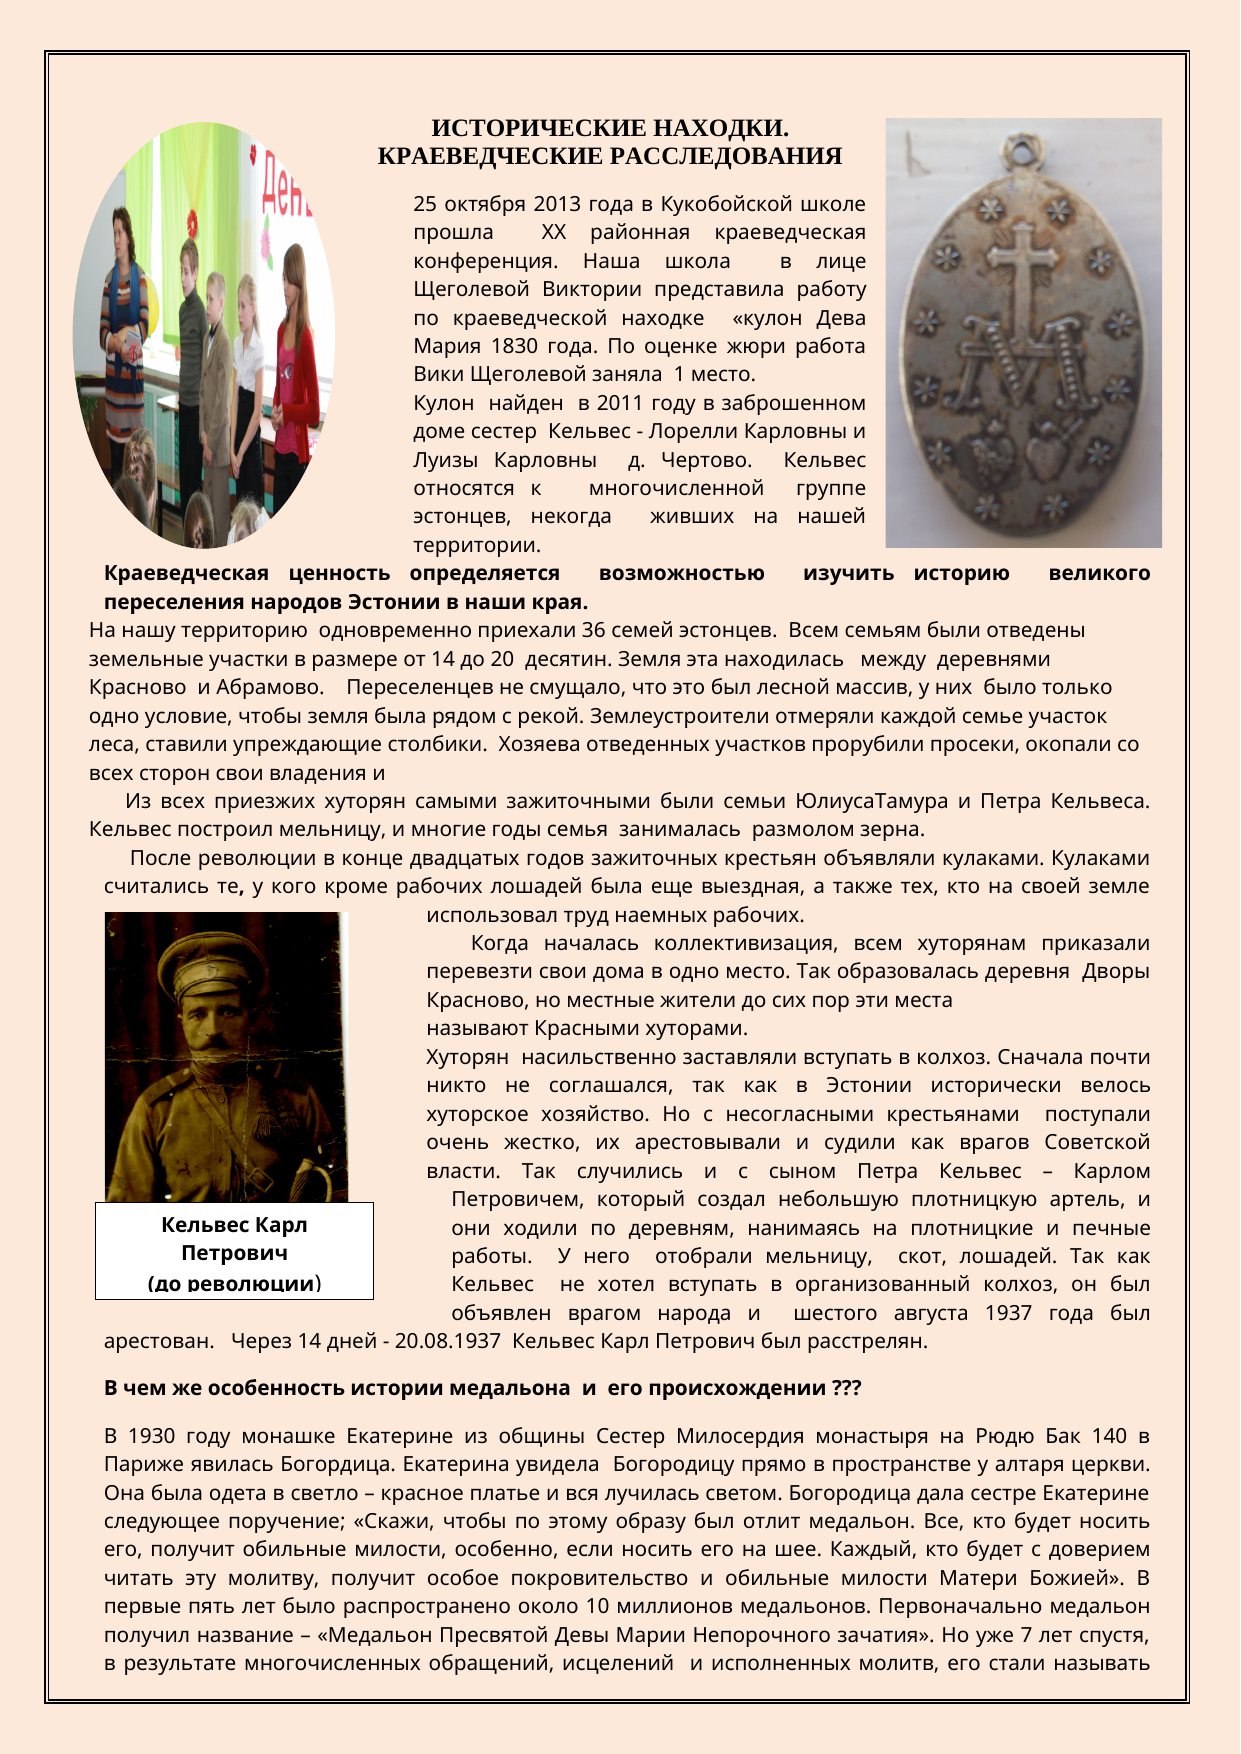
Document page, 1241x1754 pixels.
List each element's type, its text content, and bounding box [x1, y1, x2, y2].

text 25 октября 2013 года в Кукобойской школе прошла ХХ районная краеведческая конференция. Наша школа в лице Щеголевой Виктории представила работу по краеведческой находке «кулон Дева Мария 1830 года. По оценке жюри работа Вики Щеголевой заняла 1 место. [300, 189, 885, 388]
text Хуторян насильственно заставляли вступать в колхоз. Сначала почти никто не соглашался, так как в Эстонии исторически велось хуторское хозяйство. Но с несогласными крестьянами поступали очень жестко, их арестовывали и судили как врагов Советской власти. Так случились и с сыном Петра Кельвес – Карлом Петровичем, который создал небольшую плотницкую артель, и они ходили по деревням, нанимаясь на плотницкие и печные работы. У него отобрали мельницу, скот, лошадей. Так как Кельвес не хотел вступать в организованный колхоз, он был объявлен врагом народа и шестого августа 1937 года был арестован. Через 14 дней - 20.08.1937 Кельвес Карл Петрович был расстрелян. [103, 1042, 1152, 1355]
text На нашу территорию одновременно приехали 36 семей эстонцев. Всем семьям были отведены земельные участки в размере от 14 до 20 десятин. Земля эта находилась между деревнями Красново и Абрамово. Переселенцев не смущало, что это был лесной массив, у них было только одно условие, чтобы земля была рядом с рекой. Землеустроители отмеряли каждой семье участок леса, ставили упреждающие столбики. Хозяева отведенных участков прорубили просеки, окопали со всех сторон свои владения и [89, 615, 1152, 786]
text ИСТОРИЧЕСКИЕ НАХОДКИ. КРАЕВЕДЧЕСКИЕ РАССЛЕДОВАНИЯ [49, 113, 1152, 170]
text Кулон найден в 2011 году в заброшенном доме сестер Кельвес - Лорелли Карловны и Луизы Карловны д. Чертово. Кельвес относятся к многочисленной группе эстонцев, некогда живших на нашей территории. [103, 388, 1152, 558]
text Из всех приезжих хуторян самыми зажиточными были семьи ЮлиусаТамура и Петра Кельвеса. Кельвес построил мельницу, и многие годы семья занималась размолом зерна. [89, 786, 1152, 843]
picture [104, 912, 349, 1202]
text называют Красными хуторами. [349, 1013, 1152, 1042]
text В чем же особенность истории медальона и его происхождении ??? [103, 1373, 1152, 1402]
text Когда началась коллективизация, всем хуторянам приказали перевезти свои дома в одно место. Так образовалась деревня Дворы Красново, но местные жители до сих пор эти места [349, 928, 1152, 1013]
text После революции в конце двадцатых годов зажиточных крестьян объявляли кулаками. Кулаками считались те, у кого кроме рабочих лошадей была еще выездная, а также тех, кто на своей земле использовал труд наемных рабочих. [103, 843, 1152, 928]
picture [72, 122, 336, 549]
text Краеведческая ценность определяется возможностью изучить историю великого переселения народов Эстонии в наши края. [103, 558, 1152, 615]
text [103, 1421, 1152, 1677]
picture [885, 118, 1163, 548]
